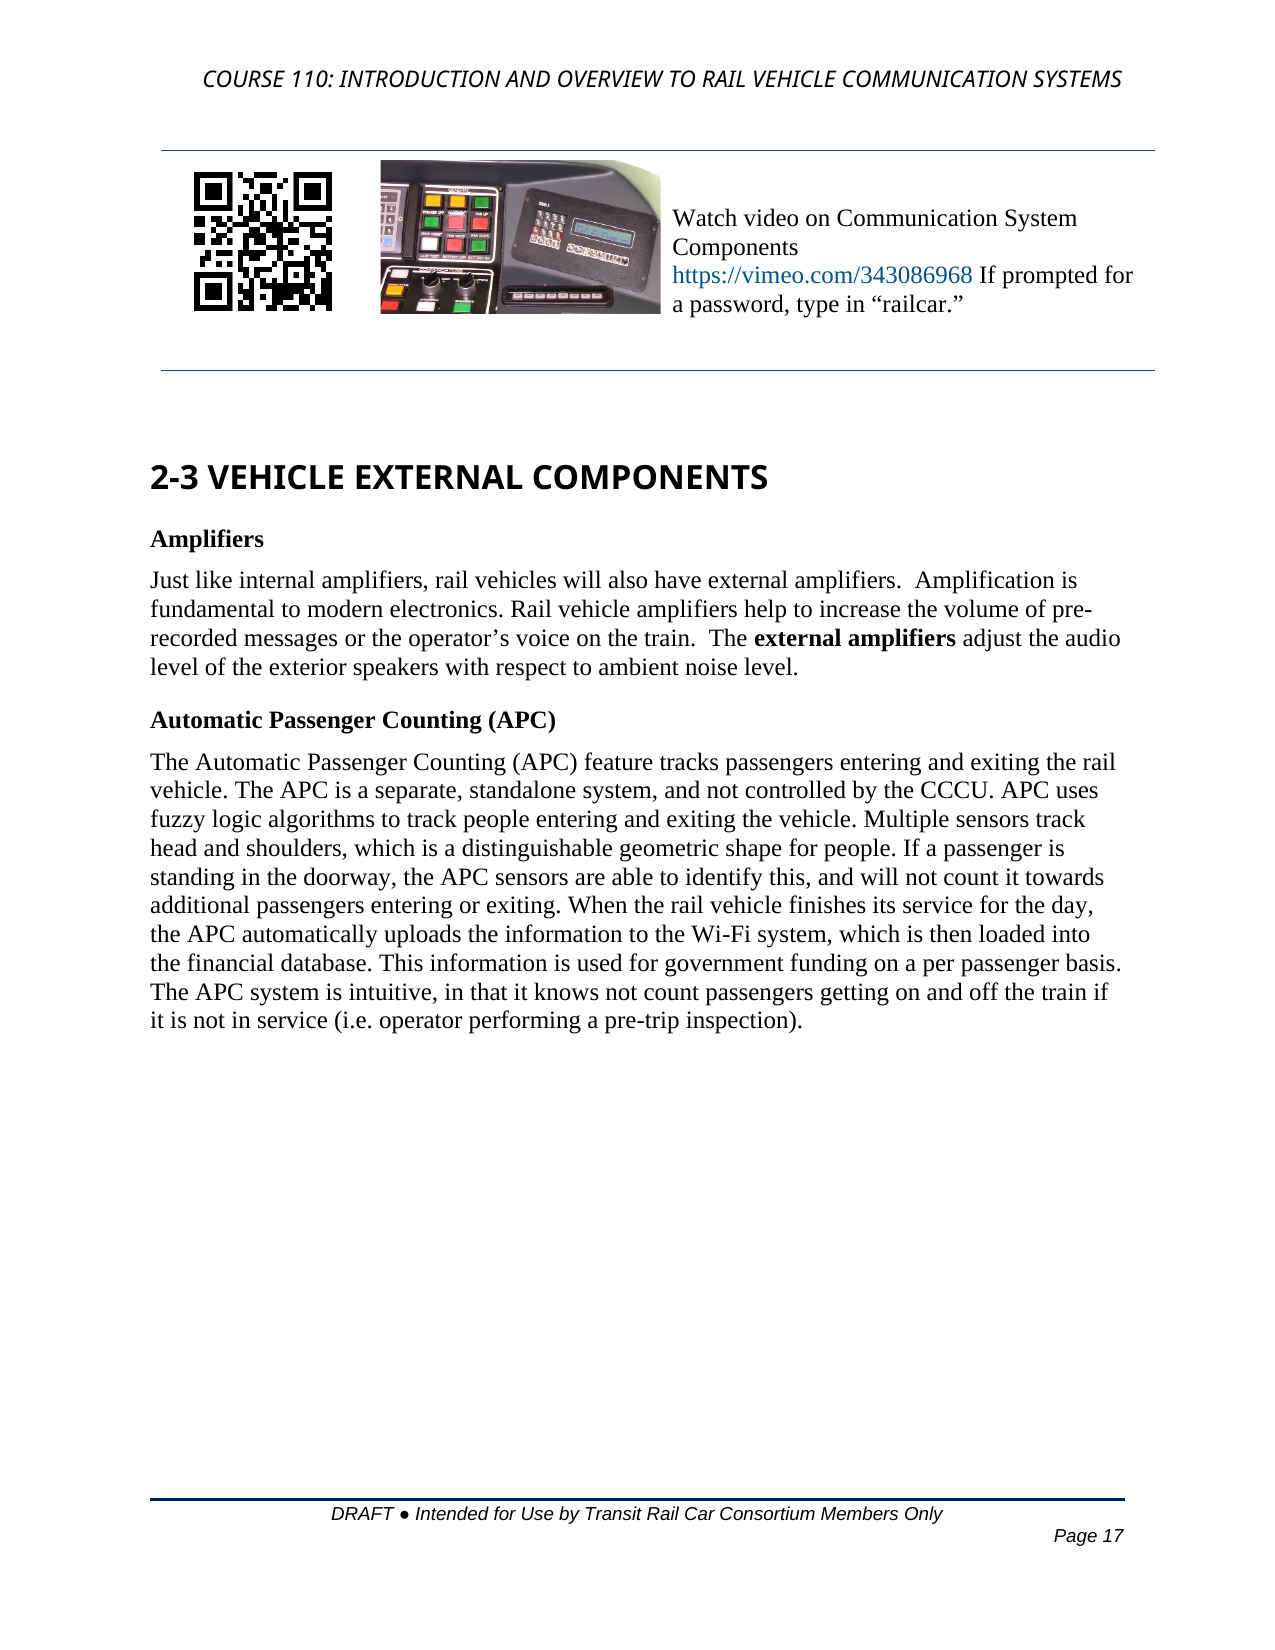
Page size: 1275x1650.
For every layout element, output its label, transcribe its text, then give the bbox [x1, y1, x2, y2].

table_header [161, 151, 661, 370]
text Automatic Passenger Counting (APC) [150, 705, 1125, 734]
picture [380, 160, 661, 314]
table_header Watch video on Communication System Components https://vimeo.com/343086968 If prompted for a password, type in “railcar.” [661, 151, 1155, 370]
text Just like internal amplifiers, rail vehicles will also have external amplifiers. Amplification is fundamental to modern electronics. Rail vehicle amplifiers help to increase the volume of pre-recorded messages or the operator’s voice on the train. The external amplifiers adjust the audio level of the exterior speakers with respect to ambient noise level. [150, 565, 1125, 680]
text Amplifiers [150, 524, 1125, 553]
title 2-3 vehicle external components [150, 454, 1125, 499]
text The Automatic Passenger Counting (APC) feature tracks passengers entering and exiting the rail vehicle. The APC is a separate, standalone system, and not controlled by the CCCU. APC uses fuzzy logic algorithms to track people entering and exiting the vehicle. Multiple sensors track head and shoulders, which is a distinguishable geometric shape for people. If a passenger is standing in the doorway, the APC sensors are able to identify this, and will not count it towards additional passengers entering or exiting. When the rail vehicle finishes its service for the day, the APC automatically uploads the information to the Wi-Fi system, which is then loaded into the financial database. This information is used for government funding on a per passenger basis. The APC system is intuitive, in that it knows not count passengers getting on and off the train if it is not in service (i.e. operator performing a pre-trip inspection). [150, 747, 1125, 1034]
picture [172, 151, 354, 333]
